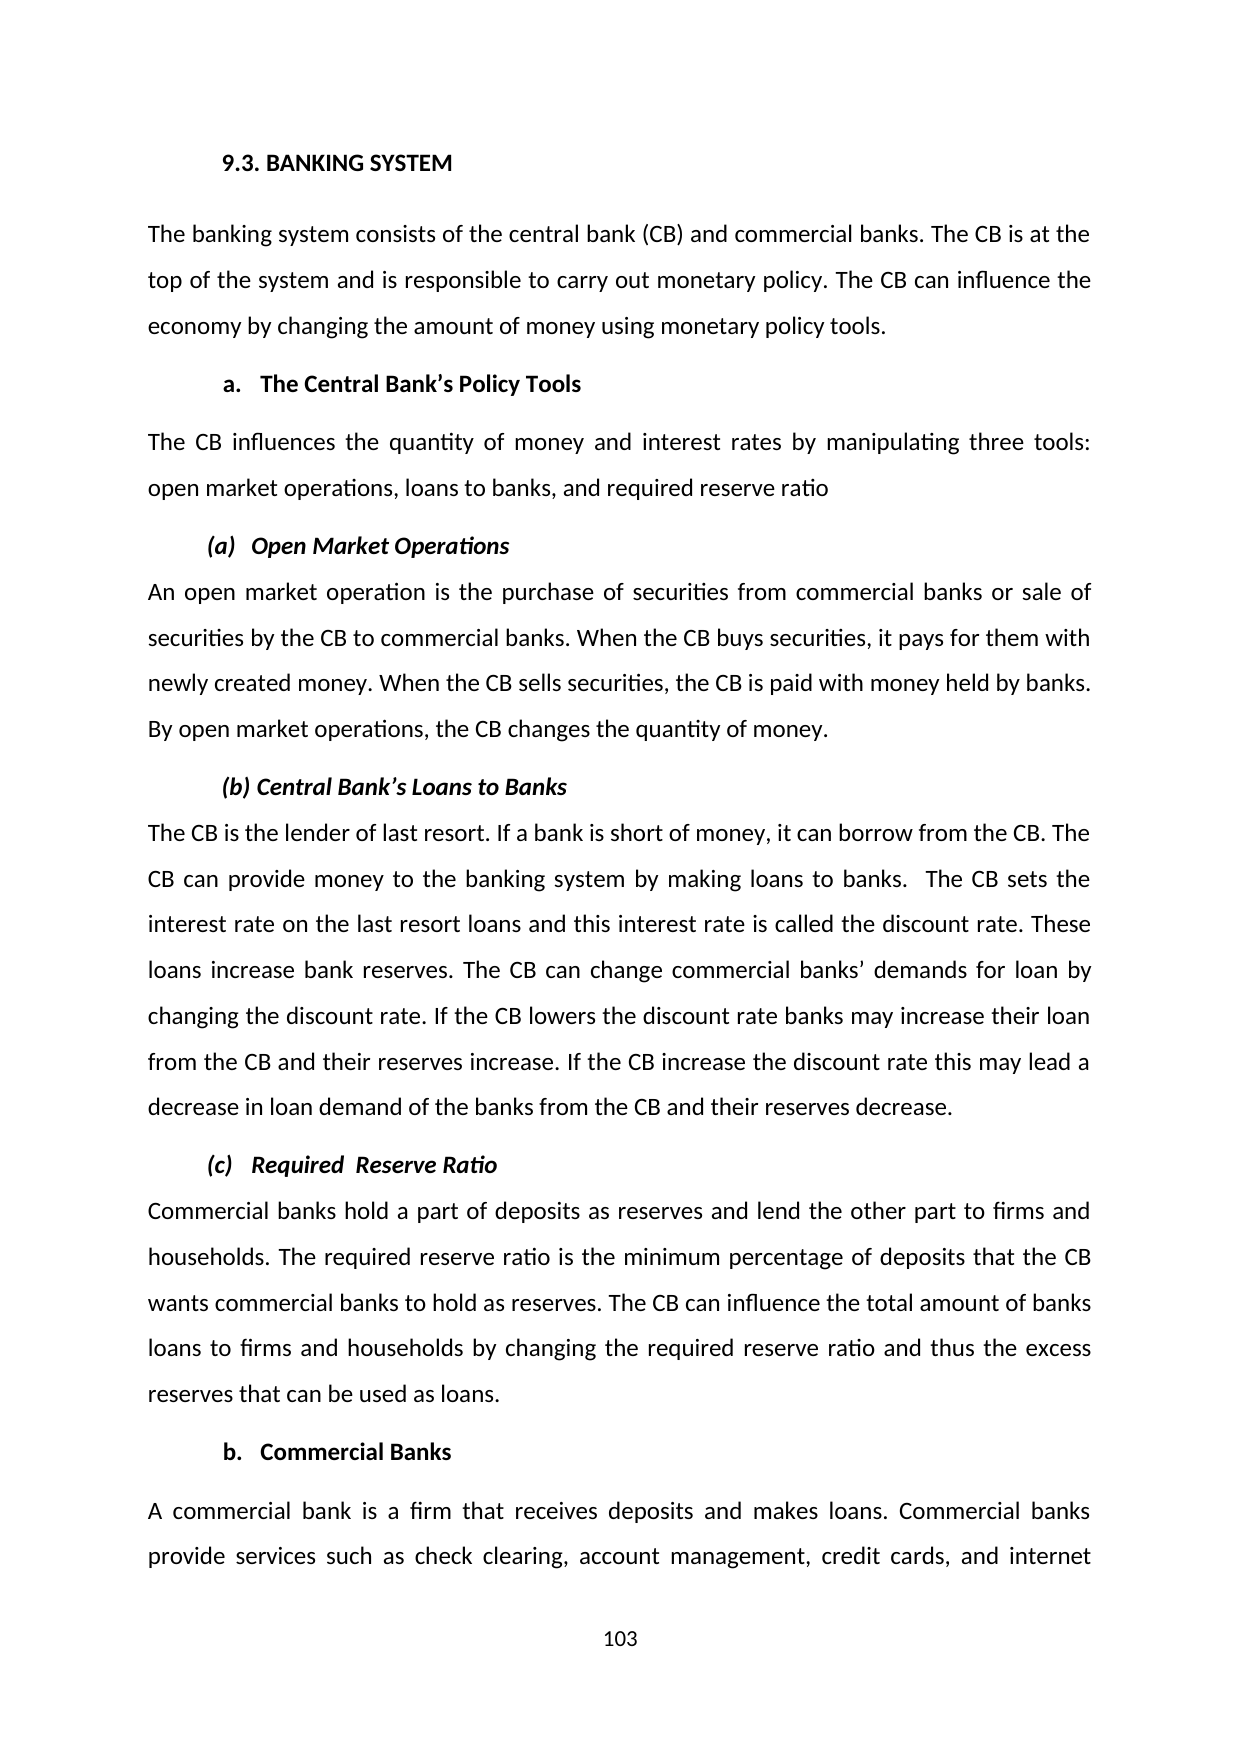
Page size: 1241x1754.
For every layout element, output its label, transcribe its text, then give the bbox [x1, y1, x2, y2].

list Commercial Banks [223, 1437, 1093, 1467]
text The CB influences the quantity of money and interest rates by manipulating three tools: open market operations, loans to banks, and required reserve ratio [148, 426, 1093, 502]
text Commercial banks hold a part of deposits as reserves and lend the other part to firms and households. The required reserve ratio is the minimum percentage of deposits that the CB wants commercial banks to hold as reserves. The CB can influence the total amount of banks loans to firms and households by changing the required reserve ratio and thus the excess reserves that can be used as loans. [148, 1195, 1093, 1409]
list Central Bank’s Loans to Banks [221, 771, 1093, 802]
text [148, 1495, 1093, 1571]
text An open market operation is the purchase of securities from commercial banks or sale of securities by the CB to commercial banks. When the CB buys securities, it pays for them with newly created money. When the CB sells securities, the CB is paid with money held by banks. By open market operations, the CB changes the quantity of money. [148, 576, 1093, 744]
list The Central Bank’s Policy Tools [223, 368, 1093, 398]
list BANKING SYSTEM [221, 148, 1093, 178]
list Required Reserve Ratio [207, 1150, 1093, 1180]
list Open Market Operations [207, 530, 1093, 561]
text The banking system consists of the central bank (CB) and commercial banks. The CB is at the top of the system and is responsible to carry out monetary policy. The CB can influence the economy by changing the amount of money using monetary policy tools. [148, 218, 1093, 340]
text The CB is the lender of last resort. If a bank is short of money, it can borrow from the CB. The CB can provide money to the banking system by making loans to banks. The CB sets the interest rate on the last resort loans and this interest rate is called the discount rate. These loans increase bank reserves. The CB can change commercial banks’ demands for loan by changing the discount rate. If the CB lowers the discount rate banks may increase their loan from the CB and their reserves increase. If the CB increase the discount rate this may lead a decrease in loan demand of the banks from the CB and their reserves decrease. [148, 817, 1093, 1122]
